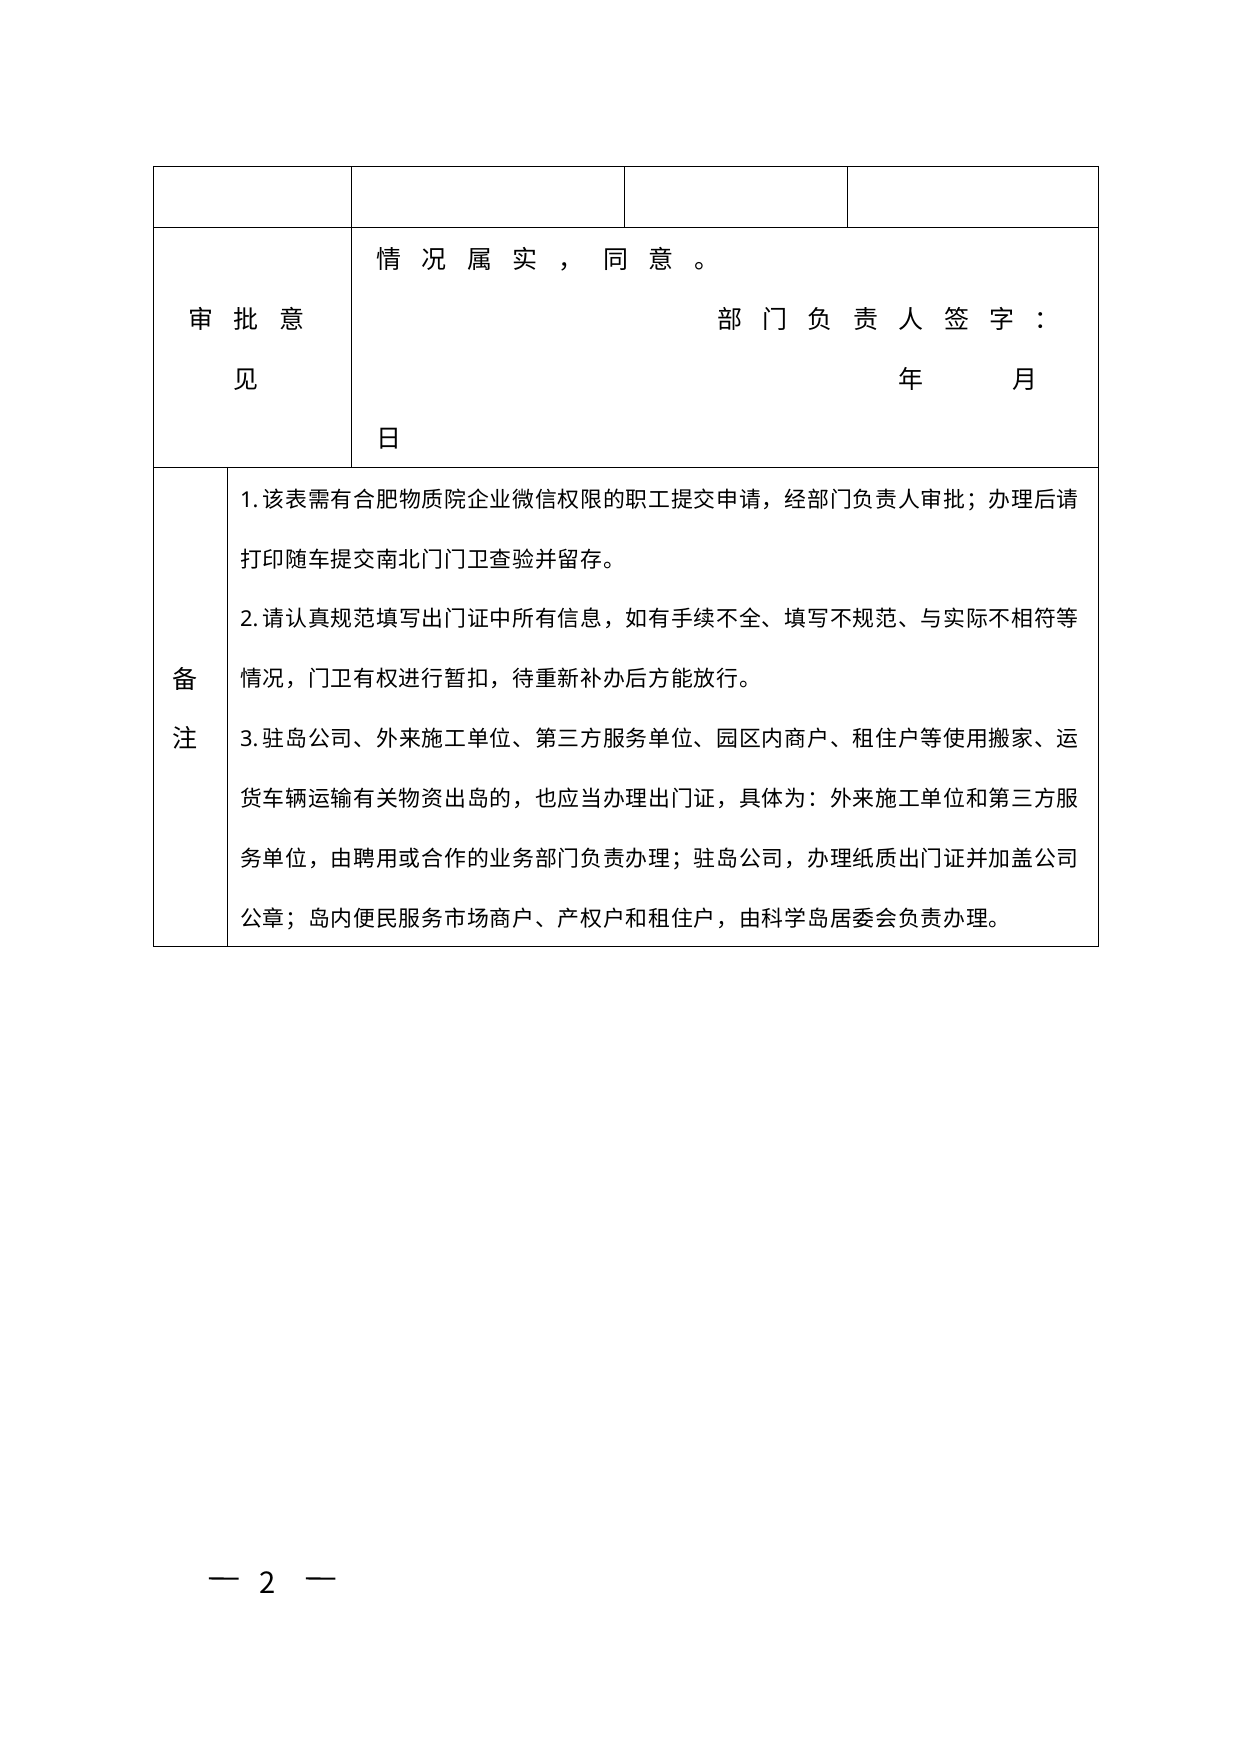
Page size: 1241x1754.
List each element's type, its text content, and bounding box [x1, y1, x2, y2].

table_cell [352, 167, 624, 227]
table_cell [154, 167, 351, 227]
table_cell [848, 167, 1098, 227]
table_cell 1.该表需有合肥物质院企业微信权限的职工提交申请，经部门负责人审批；办理后请打印随车提交南北门门卫查验并留存。 2.请认真规范填写出门证中所有信息，如有手续不全、填写不规范、与实际不相符等情况，门卫有权进行暂扣，待重新补办后方能放行。 3.驻岛公司、外来施工单位、第三方服务单位、园区内商户、租住户等使用搬家、运货车辆运输有关物资出岛的，也应当办理出门证，具体为：外来施工单位和第三方服务单位，由聘用或合作的业务部门负责办理；驻岛公司，办理纸质出门证并加盖公司公章；岛内便民服务市场商户、产权户和租住户，由科学岛居委会负责办理。 [228, 468, 1098, 946]
table_cell [625, 167, 847, 227]
table_cell 备注 [154, 468, 227, 946]
table_cell 情况属实，同意。 部门负责人签字： 年 月 日 [352, 228, 1098, 467]
table_cell 审批意见 [154, 228, 351, 467]
